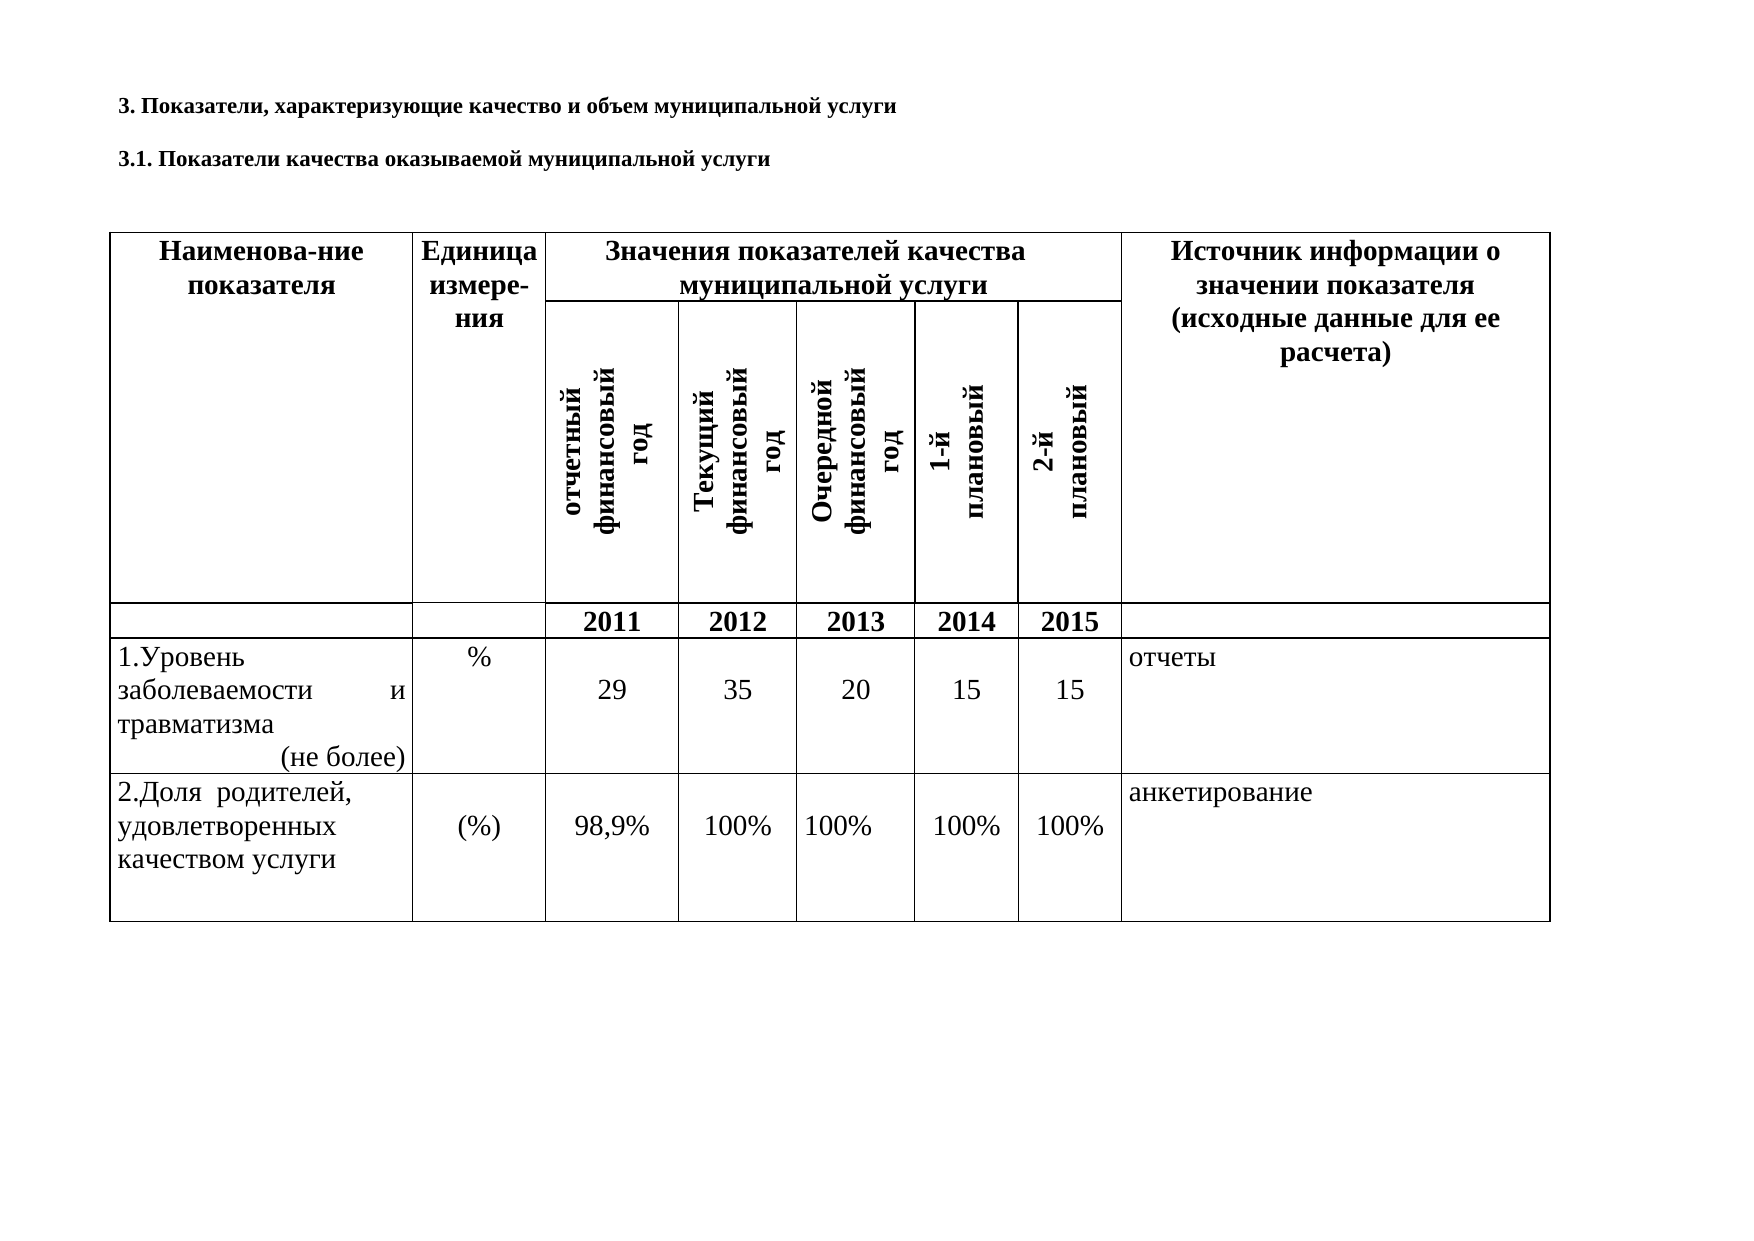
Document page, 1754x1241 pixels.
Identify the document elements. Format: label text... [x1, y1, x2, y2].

table_cell 29 [546, 639, 678, 773]
table_cell отчетный финансовый год [546, 302, 678, 602]
table_cell 100% [1019, 774, 1121, 921]
text 3. Показатели, характеризующие качество и объем муниципальной услуги [118, 93, 1636, 119]
table_cell [413, 603, 545, 637]
table_header Наименова-ние показателя [111, 233, 412, 602]
table_cell Текущий финансовый год [679, 302, 796, 602]
table_cell 1.Уровень заболеваемости и травматизма (не более) [111, 639, 412, 773]
table_cell 2.Доля родителей, удовлетворенных качеством услуги [111, 774, 412, 921]
table_cell 2013 [797, 604, 914, 637]
table_cell 20 [797, 639, 914, 773]
table_cell [111, 604, 412, 637]
table_cell 1-й плановый [916, 302, 1017, 602]
table_cell [1122, 604, 1549, 637]
table_cell 35 [679, 639, 796, 773]
table_cell 15 [1019, 639, 1121, 773]
table_cell 2012 [679, 604, 796, 637]
table_header Единица измере-ния [413, 233, 545, 602]
table_cell 2011 [546, 604, 678, 637]
table_cell 2014 [915, 604, 1018, 637]
table_cell 100% [915, 774, 1018, 921]
table_cell 100% [679, 774, 796, 921]
table_cell анкетирование [1122, 774, 1549, 921]
table_cell 2-й плановый [1019, 302, 1121, 602]
table_cell 100% [797, 774, 914, 921]
table_cell Очередной финансовый год [797, 302, 914, 602]
table_cell % [413, 639, 545, 773]
table_header Значения показателей качества муниципальной услуги [546, 233, 1121, 300]
table_cell отчеты [1122, 639, 1549, 773]
table_cell 15 [915, 639, 1018, 773]
table_cell 2015 [1019, 604, 1121, 637]
table_cell 98,9% [546, 774, 678, 921]
table_cell (%) [413, 774, 545, 921]
table_header Источник информации о значении показателя (исходные данные для ее расчета) [1122, 233, 1549, 602]
text 3.1. Показатели качества оказываемой муниципальной услуги [118, 145, 1636, 172]
